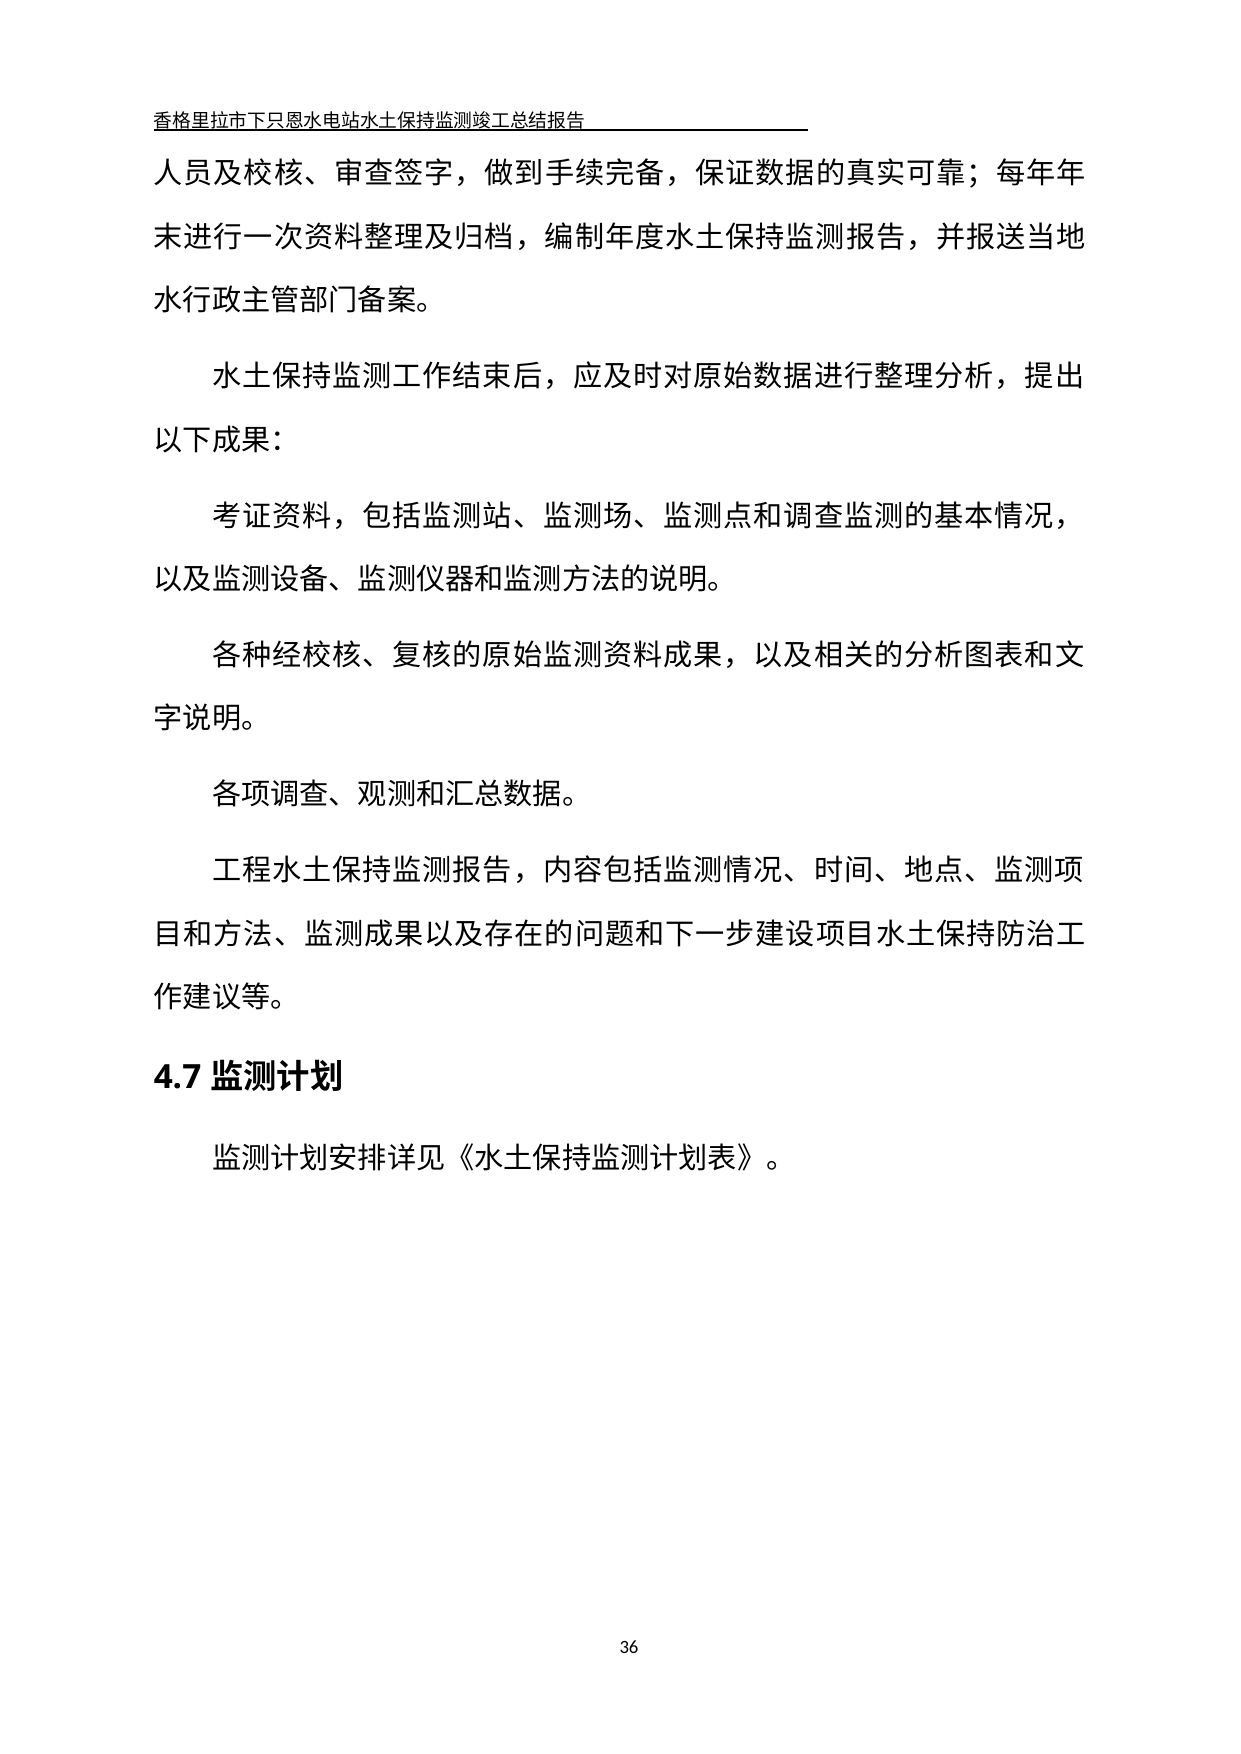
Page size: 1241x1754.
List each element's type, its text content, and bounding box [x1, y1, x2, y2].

text 水土保持监测工作结束后，应及时对原始数据进行整理分析，提出以下成果： [153, 353, 1087, 458]
text 各项调查、观测和汇总数据。 [153, 771, 1087, 813]
text 工程水土保持监测报告，内容包括监测情况、时间、地点、监测项目和方法、监测成果以及存在的问题和下一步建设项目水土保持防治工作建议等。 [153, 847, 1087, 1016]
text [153, 150, 1087, 319]
text 考证资料，包括监测站、监测场、监测点和调查监测的基本情况，以及监测设备、监测仪器和监测方法的说明。 [153, 492, 1087, 598]
subtitle 4.7 监测计划 [153, 1050, 1087, 1098]
text 各种经校核、复核的原始监测资料成果，以及相关的分析图表和文字说明。 [153, 632, 1087, 737]
text 监测计划安排详见《水土保持监测计划表》。 [153, 1135, 1087, 1177]
